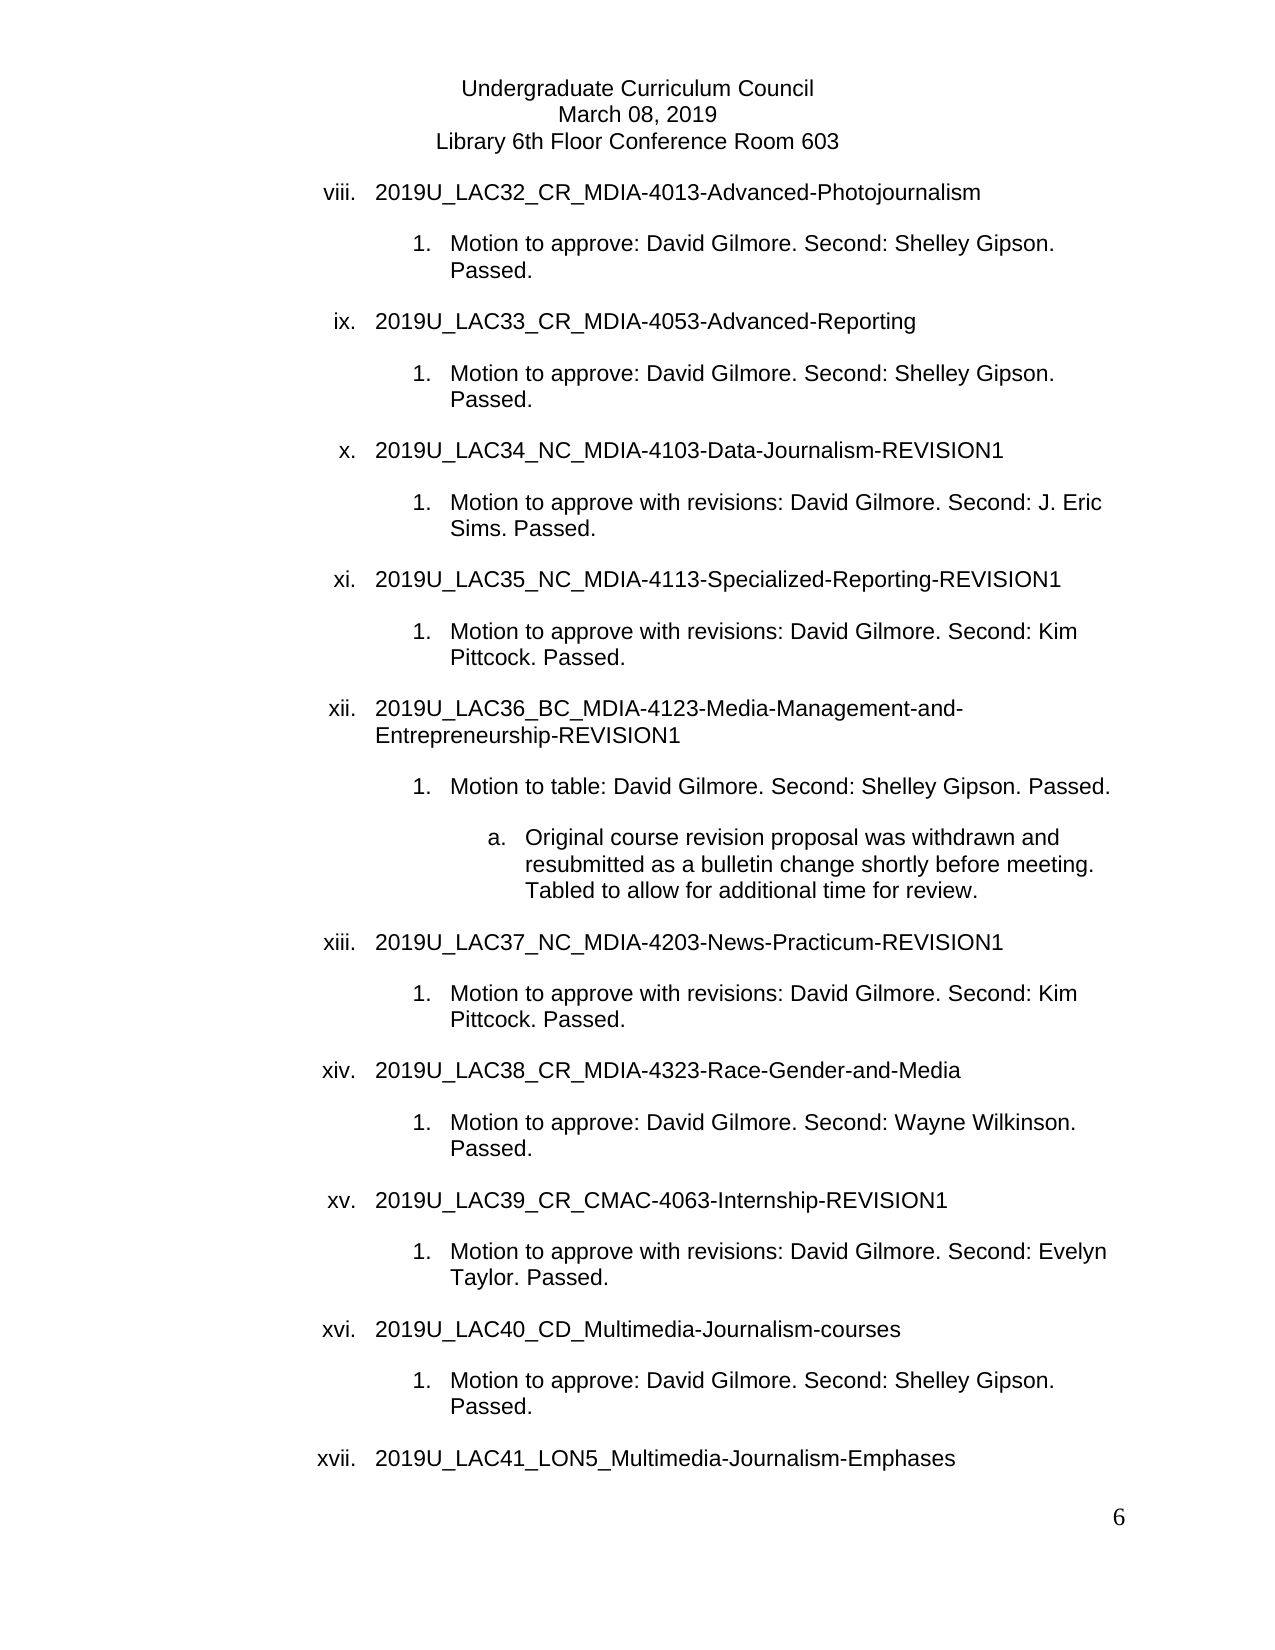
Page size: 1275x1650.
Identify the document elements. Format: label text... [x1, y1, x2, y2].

list 2019U_LAC36_BC_MDIA-4123-Media-Management-and-Entrepreneurship-REVISION1 [356, 695, 1125, 748]
list Motion to approve with revisions: David Gilmore. Second: J. Eric Sims. Passed. [412, 488, 1125, 541]
list Motion to approve: David Gilmore. Second: Wayne Wilkinson. Passed. [412, 1109, 1125, 1162]
list Motion to approve with revisions: David Gilmore. Second: Evelyn Taylor. Passed. [412, 1238, 1125, 1291]
list Motion to table: David Gilmore. Second: Shelley Gipson. Passed. [412, 773, 1125, 799]
list 2019U_LAC41_LON5_Multimedia-Journalism-Emphases [356, 1445, 1125, 1471]
list Motion to approve: David Gilmore. Second: Shelley Gipson. Passed. [412, 359, 1125, 412]
list 2019U_LAC35_NC_MDIA-4113-Specialized-Reporting-REVISION1 [356, 566, 1125, 593]
list Original course revision proposal was withdrawn and resubmitted as a bulletin change shortly before meeting. Tabled to allow for additional time for review. [487, 824, 1125, 903]
list 2019U_LAC39_CR_CMAC-4063-Internship-REVISION1 [356, 1187, 1125, 1213]
list 2019U_LAC38_CR_MDIA-4323-Race-Gender-and-Media [356, 1057, 1125, 1084]
list 2019U_LAC37_NC_MDIA-4203-News-Practicum-REVISION1 [356, 928, 1125, 955]
list 2019U_LAC32_CR_MDIA-4013-Advanced-Photojournalism [356, 179, 1125, 205]
list Motion to approve with revisions: David Gilmore. Second: Kim Pittcock. Passed. [412, 618, 1125, 670]
list 2019U_LAC40_CD_Multimedia-Journalism-courses [356, 1316, 1125, 1342]
list Motion to approve: David Gilmore. Second: Shelley Gipson. Passed. [412, 230, 1125, 283]
list 2019U_LAC33_CR_MDIA-4053-Advanced-Reporting [356, 308, 1125, 334]
list 2019U_LAC34_NC_MDIA-4103-Data-Journalism-REVISION1 [356, 437, 1125, 463]
list Motion to approve with revisions: David Gilmore. Second: Kim Pittcock. Passed. [412, 980, 1125, 1032]
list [412, 1367, 1125, 1420]
